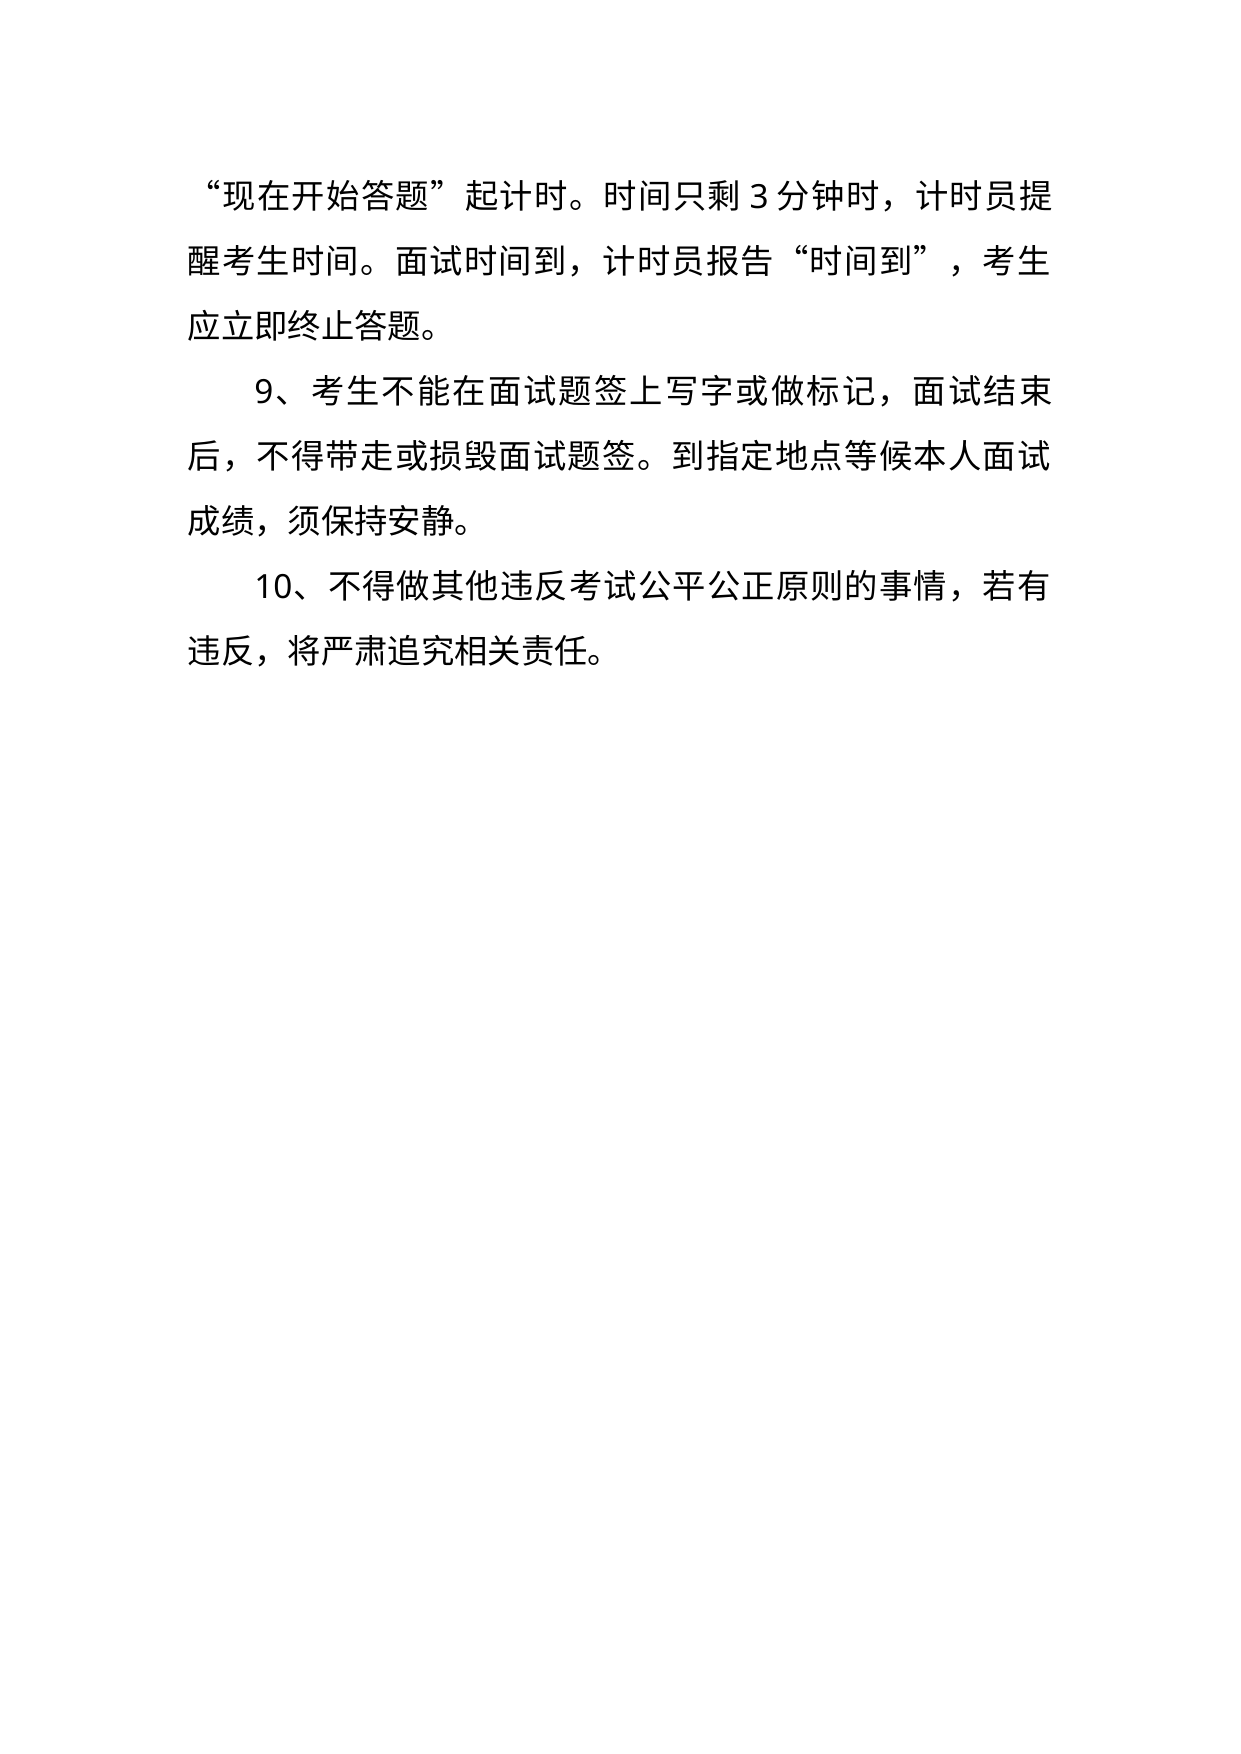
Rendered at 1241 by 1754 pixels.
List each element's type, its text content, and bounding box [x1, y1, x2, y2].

text 9、考生不能在面试题签上写字或做标记，面试结束后，不得带走或损毁面试题签。到指定地点等候本人面试成绩，须保持安静。 [187, 357, 1053, 552]
text 10、不得做其他违反考试公平公正原则的事情，若有违反，将严肃追究相关责任。 [187, 552, 1053, 682]
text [187, 162, 1053, 357]
